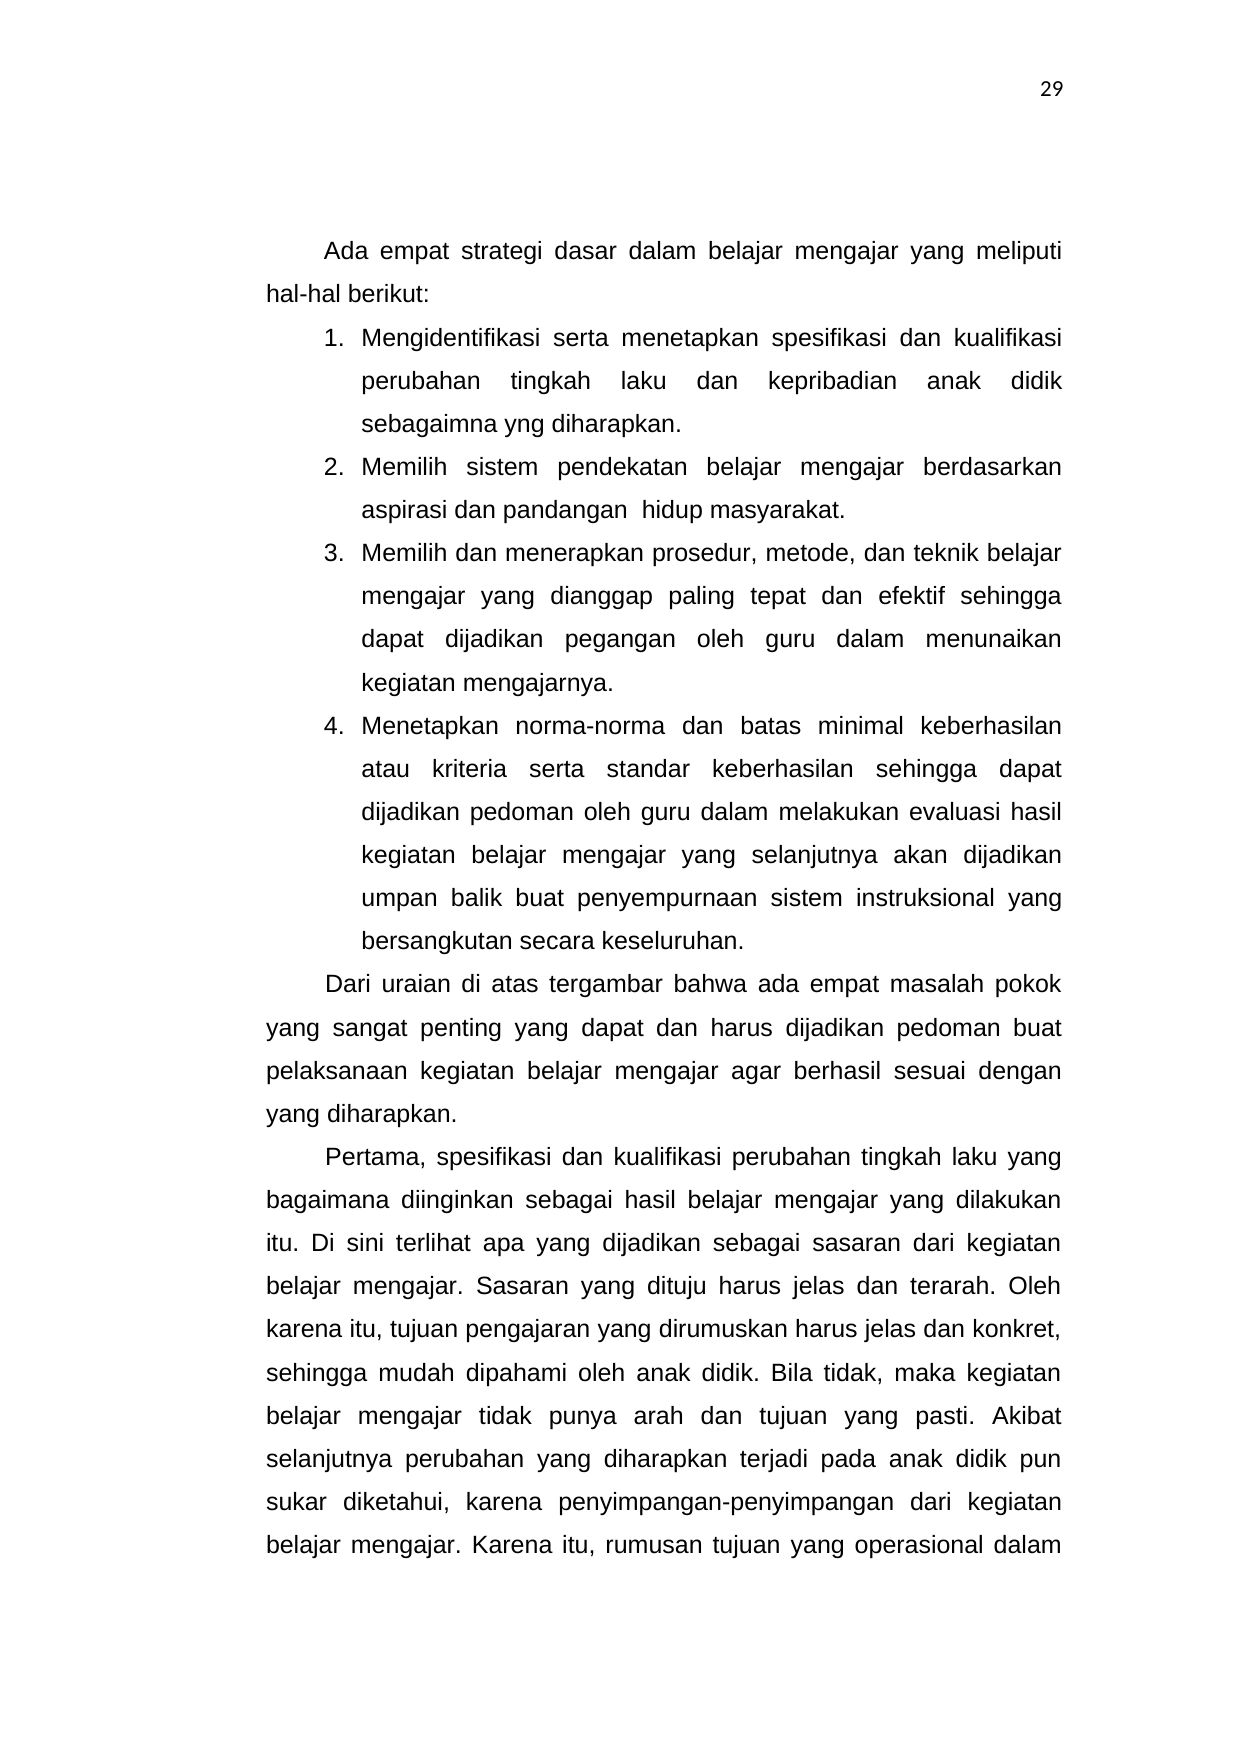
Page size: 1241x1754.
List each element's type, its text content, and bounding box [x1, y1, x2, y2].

list Memilih sistem pendekatan belajar mengajar berdasarkan aspirasi dan pandangan hidup masyarakat. [324, 452, 1063, 524]
list Ada empat strategi dasar dalam belajar mengajar yang meliputi hal-hal berikut: [266, 236, 1063, 308]
list Memilih dan menerapkan prosedur, metode, dan teknik belajar mengajar yang dianggap paling tepat dan efektif sehingga dapat dijadikan pegangan oleh guru dalam menunaikan kegiatan mengajarnya. [324, 538, 1063, 696]
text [266, 1142, 1063, 1559]
text Dari uraian di atas tergambar bahwa ada empat masalah pokok yang sangat penting yang dapat dan harus dijadikan pedoman buat pelaksanaan kegiatan belajar mengajar agar berhasil sesuai dengan yang diharapkan. [266, 969, 1063, 1127]
list Mengidentifikasi serta menetapkan spesifikasi dan kualifikasi perubahan tingkah laku dan kepribadian anak didik sebagaimna yng diharapkan. [324, 322, 1063, 437]
list Menetapkan norma-norma dan batas minimal keberhasilan atau kriteria serta standar keberhasilan sehingga dapat dijadikan pedoman oleh guru dalam melakukan evaluasi hasil kegiatan belajar mengajar yang selanjutnya akan dijadikan umpan balik buat penyempurnaan sistem instruksional yang bersangkutan secara keseluruhan. [324, 711, 1063, 955]
